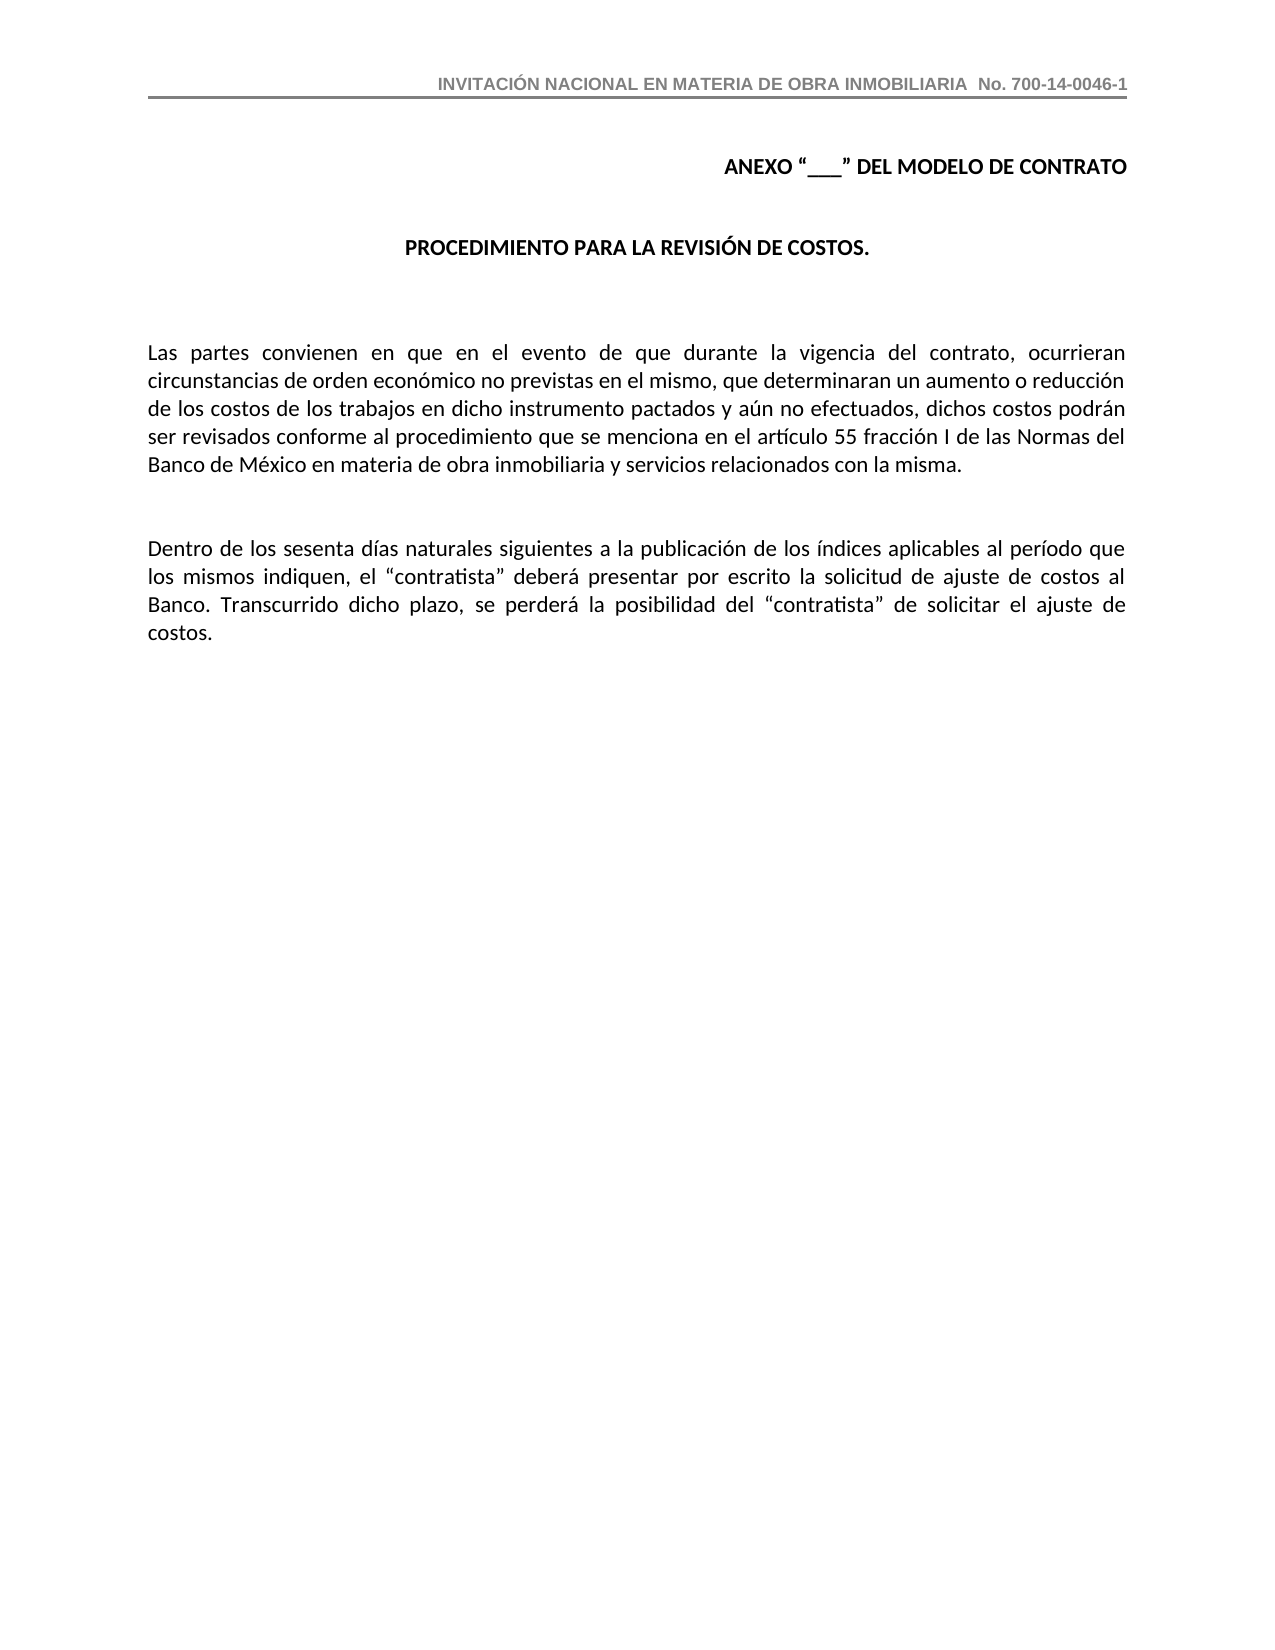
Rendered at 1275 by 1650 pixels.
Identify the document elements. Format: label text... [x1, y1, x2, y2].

text PROCEDIMIENTO PARA LA REVISIÓN DE COSTOS. [148, 233, 1127, 261]
text ANEXO “___” DEL MODELO DE CONTRATO [148, 152, 1127, 180]
text Las partes convienen en que en el evento de que durante la vigencia del contrato, ocurrieran circunstancias de orden económico no previstas en el mismo, que determinaran un aumento o reducción de los costos de los trabajos en dicho instrumento pactados y aún no efectuados, dichos costos podrán ser revisados conforme al procedimiento que se menciona en el artículo 55 fracción I de las Normas del Banco de México en materia de obra inmobiliaria y servicios relacionados con la misma. [148, 338, 1127, 478]
text Dentro de los sesenta días naturales siguientes a la publicación de los índices aplicables al período que los mismos indiquen, el “contratista” deberá presentar por escrito la solicitud de ajuste de costos al Banco. Transcurrido dicho plazo, se perderá la posibilidad del “contratista” de solicitar el ajuste de costos. [148, 534, 1127, 646]
